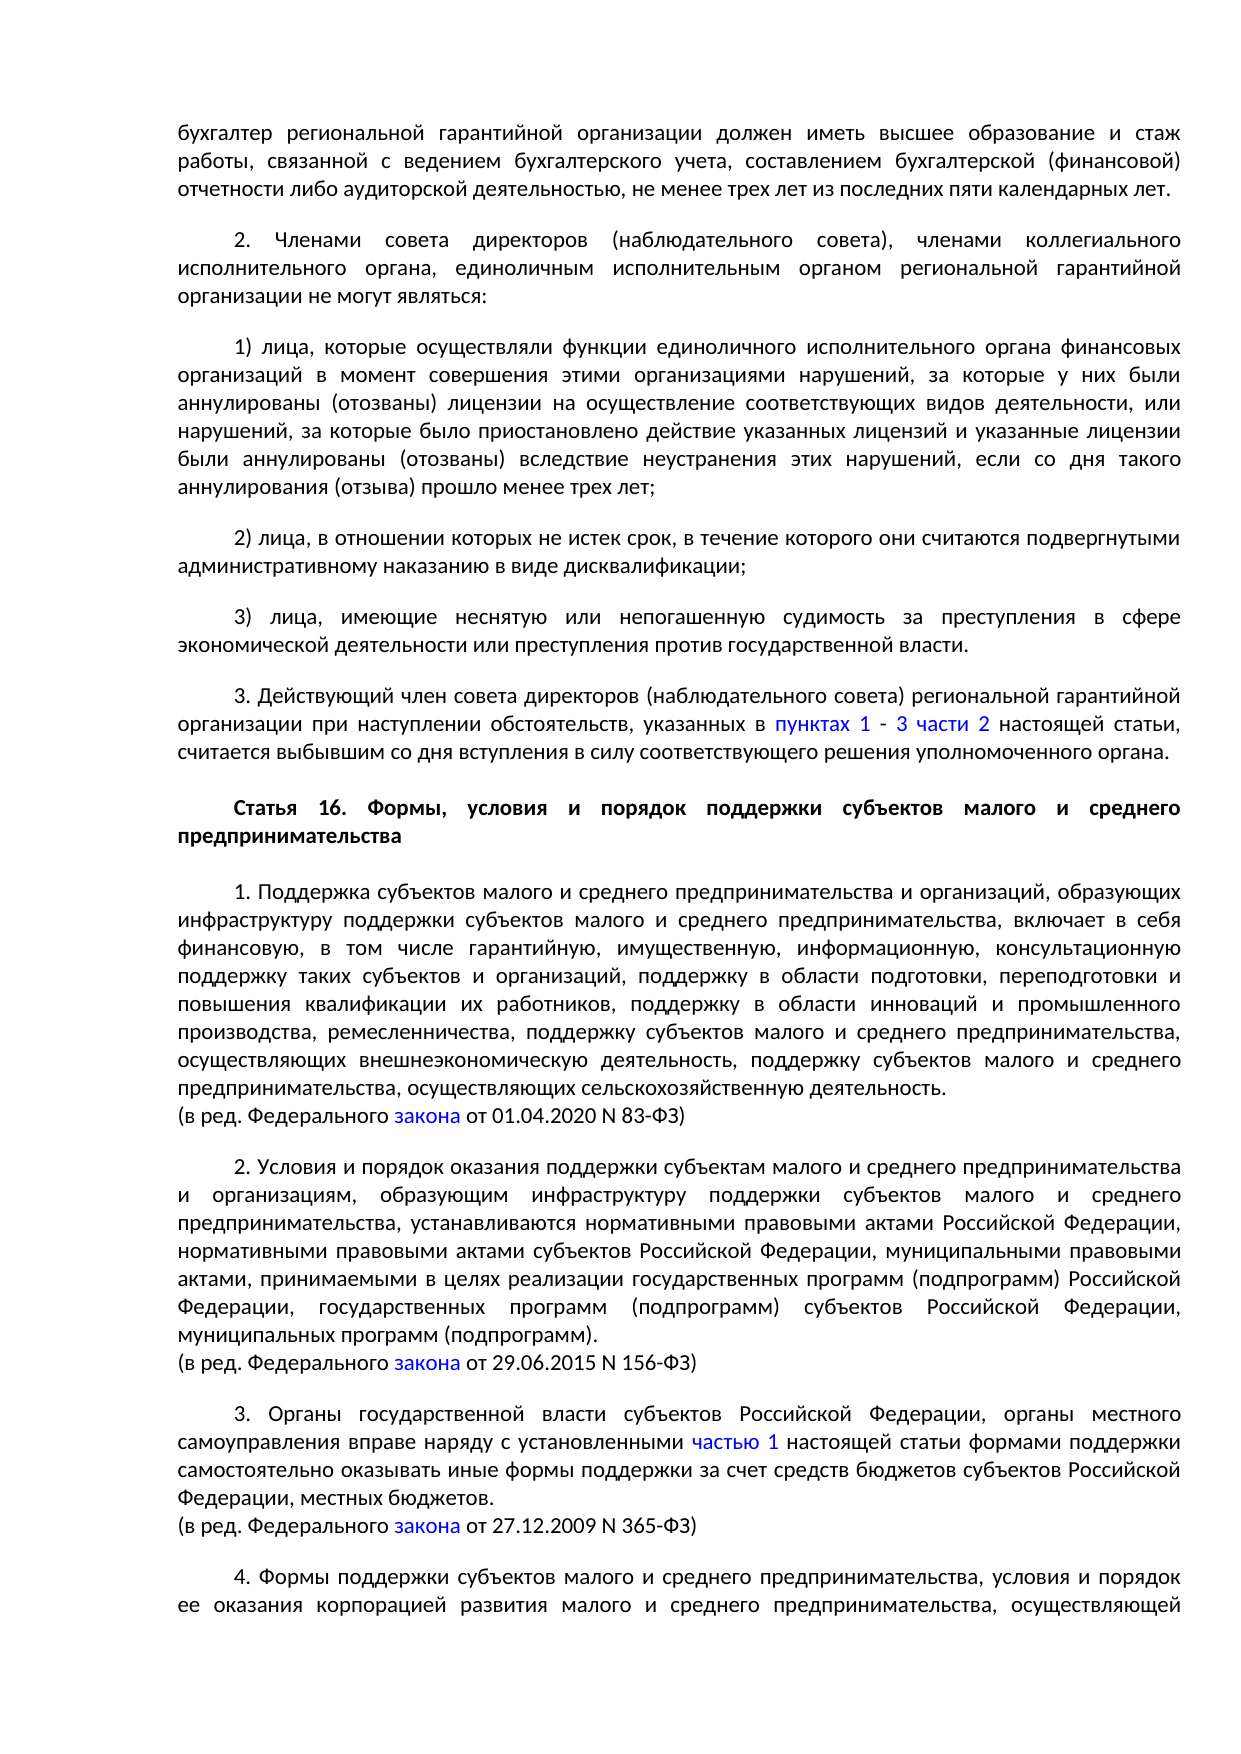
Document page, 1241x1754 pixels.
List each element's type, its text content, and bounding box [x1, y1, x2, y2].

text (в ред. Федерального закона от 29.06.2015 N 156-ФЗ) [177, 1348, 1181, 1376]
text 2) лица, в отношении которых не истек срок, в течение которого они считаются подвергнутыми административному наказанию в виде дисквалификации; [177, 523, 1181, 579]
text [177, 1562, 1181, 1618]
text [177, 118, 1181, 202]
text 2. Условия и порядок оказания поддержки субъектам малого и среднего предпринимательства и организациям, образующим инфраструктуру поддержки субъектов малого и среднего предпринимательства, устанавливаются нормативными правовыми актами Российской Федерации, нормативными правовыми актами субъектов Российской Федерации, муниципальными правовыми актами, принимаемыми в целях реализации государственных программ (подпрограмм) Российской Федерации, государственных программ (подпрограмм) субъектов Российской Федерации, муниципальных программ (подпрограмм). [177, 1152, 1181, 1348]
text 3) лица, имеющие неснятую или непогашенную судимость за преступления в сфере экономической деятельности или преступления против государственной власти. [177, 602, 1181, 658]
text 3. Действующий член совета директоров (наблюдательного совета) региональной гарантийной организации при наступлении обстоятельств, указанных в пунктах 1 - 3 части 2 настоящей статьи, считается выбывшим со дня вступления в силу соответствующего решения уполномоченного органа. [177, 681, 1181, 765]
text 3. Органы государственной власти субъектов Российской Федерации, органы местного самоуправления вправе наряду с установленными частью 1 настоящей статьи формами поддержки самостоятельно оказывать иные формы поддержки за счет средств бюджетов субъектов Российской Федерации, местных бюджетов. [177, 1399, 1181, 1511]
text (в ред. Федерального закона от 27.12.2009 N 365-ФЗ) [177, 1511, 1181, 1539]
text 2. Членами совета директоров (наблюдательного совета), членами коллегиального исполнительного органа, единоличным исполнительным органом региональной гарантийной организации не могут являться: [177, 225, 1181, 309]
text (в ред. Федерального закона от 01.04.2020 N 83-ФЗ) [177, 1101, 1181, 1129]
text 1) лица, которые осуществляли функции единоличного исполнительного органа финансовых организаций в момент совершения этими организациями нарушений, за которые у них были аннулированы (отозваны) лицензии на осуществление соответствующих видов деятельности, или нарушений, за которые было приостановлено действие указанных лицензий и указанные лицензии были аннулированы (отозваны) вследствие неустранения этих нарушений, если со дня такого аннулирования (отзыва) прошло менее трех лет; [177, 332, 1181, 500]
title Статья 16. Формы, условия и порядок поддержки субъектов малого и среднего предпринимательства [177, 793, 1181, 849]
text 1. Поддержка субъектов малого и среднего предпринимательства и организаций, образующих инфраструктуру поддержки субъектов малого и среднего предпринимательства, включает в себя финансовую, в том числе гарантийную, имущественную, информационную, консультационную поддержку таких субъектов и организаций, поддержку в области подготовки, переподготовки и повышения квалификации их работников, поддержку в области инноваций и промышленного производства, ремесленничества, поддержку субъектов малого и среднего предпринимательства, осуществляющих внешнеэкономическую деятельность, поддержку субъектов малого и среднего предпринимательства, осуществляющих сельскохозяйственную деятельность. [177, 877, 1181, 1101]
